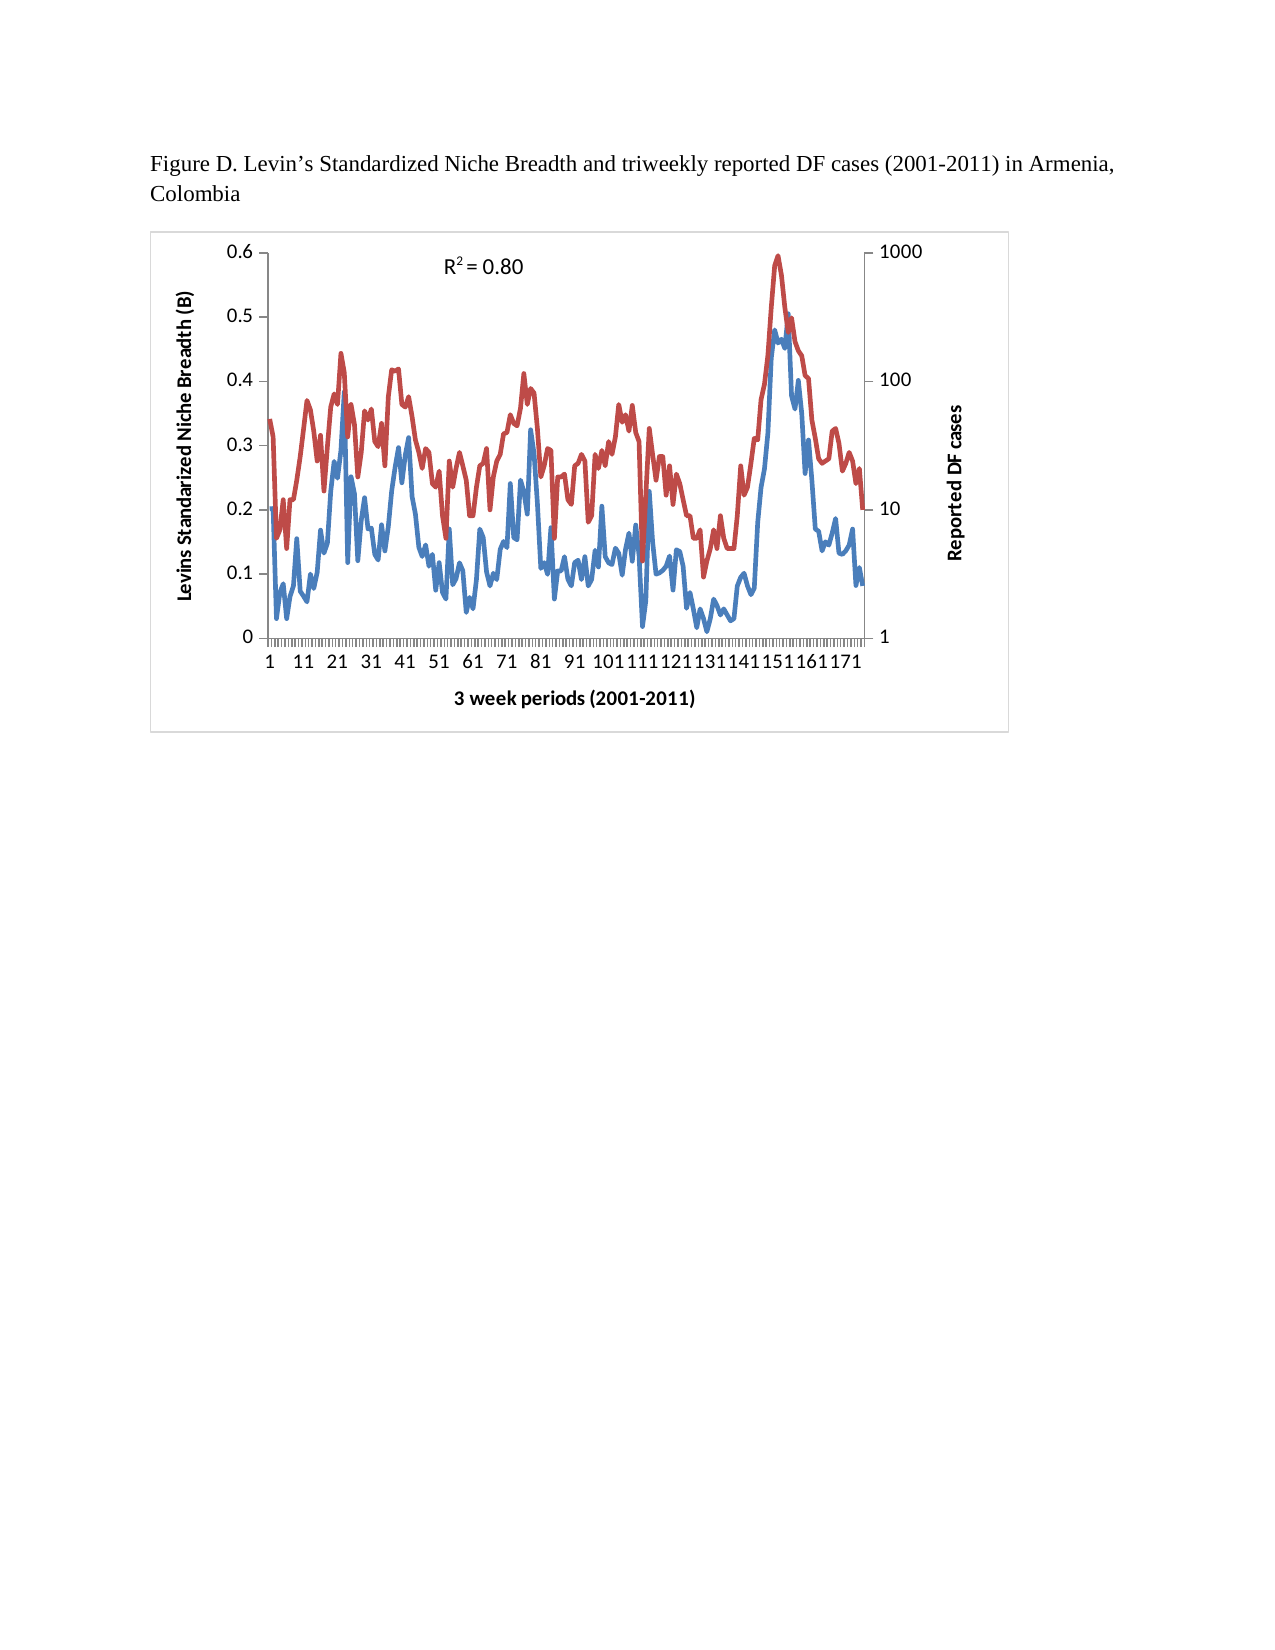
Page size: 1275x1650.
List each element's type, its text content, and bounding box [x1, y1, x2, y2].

text Figure D. Levin’s Standardized Niche Breadth and triweekly reported DF cases (2001-2011) in Armenia, Colombia [150, 150, 1125, 207]
